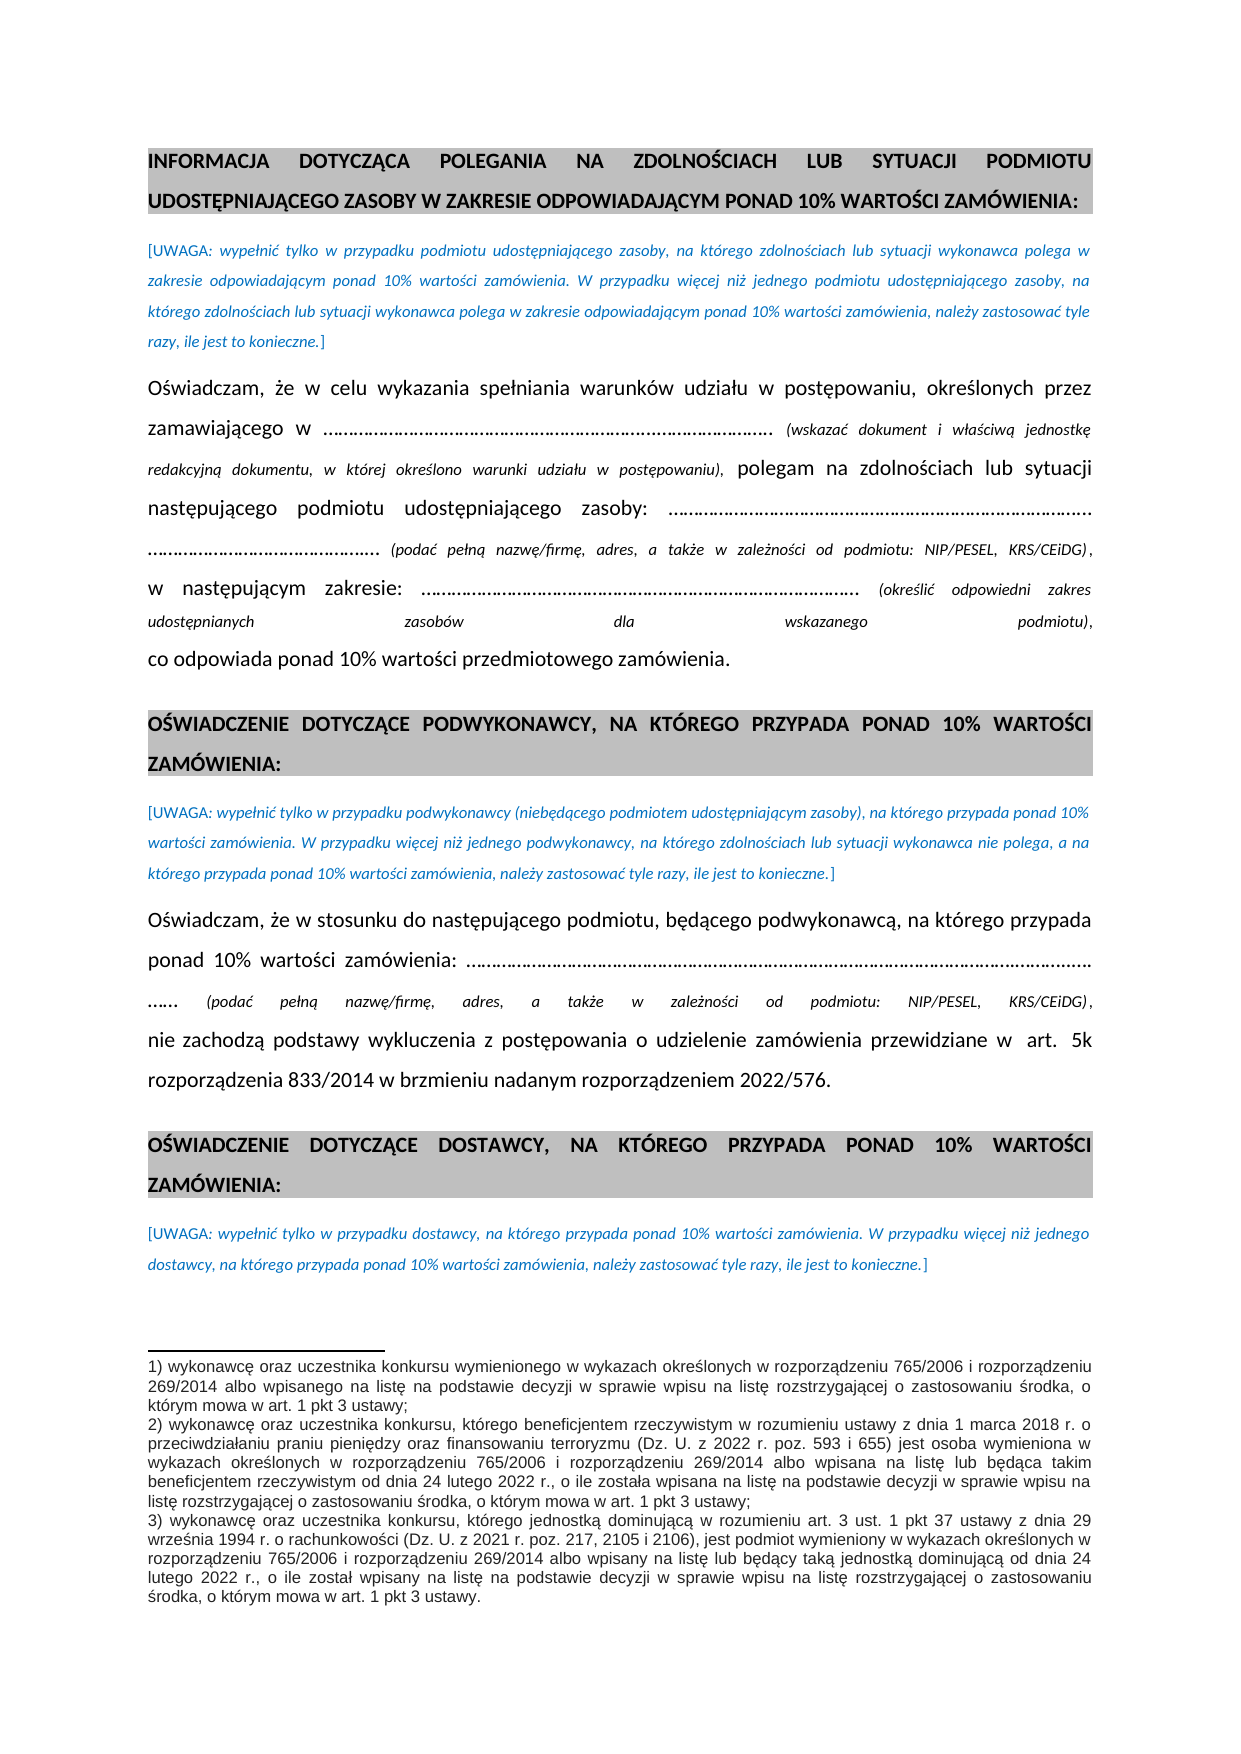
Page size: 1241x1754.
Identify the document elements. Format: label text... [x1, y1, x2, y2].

text Oświadczam, że w stosunku do następującego podmiotu, będącego podwykonawcą, na którego przypada ponad 10% wartości zamówienia: ……………………………………………………………………………………………….………..….…… (podać pełną nazwę/firmę, adres, a także w zależności od podmiotu: NIP/PESEL, KRS/CEiDG), nie zachodzą podstawy wykluczenia z postępowania o udzielenie zamówienia przewidziane w art. 5k rozporządzenia 833/2014 w brzmieniu nadanym rozporządzeniem 2022/576. [148, 906, 1093, 1093]
text OŚWIADCZENIE DOTYCZĄCE PODWYKONAWCY, NA KTÓREGO PRZYPADA PONAD 10% WARTOŚCI ZAMÓWIENIA: [148, 710, 1093, 776]
text Oświadczam, że w celu wykazania spełniania warunków udziału w postępowaniu, określonych przez zamawiającego w ………………………………………………………...………………….. (wskazać dokument i właściwą jednostkę redakcyjną dokumentu, w której określono warunki udziału w postępowaniu), polegam na zdolnościach lub sytuacji następującego podmiotu udostępniającego zasoby: ………………………………………………………………………...…………………………………….… (podać pełną nazwę/firmę, adres, a także w zależności od podmiotu: NIP/PESEL, KRS/CEiDG), w następującym zakresie: …………………………………………………………………………… (określić odpowiedni zakres udostępnianych zasobów dla wskazanego podmiotu), co odpowiada ponad 10% wartości przedmiotowego zamówienia. [148, 374, 1093, 671]
text [UWAGA: wypełnić tylko w przypadku podwykonawcy (niebędącego podmiotem udostępniającym zasoby), na którego przypada ponad 10% wartości zamówienia. W przypadku więcej niż jednego podwykonawcy, na którego zdolnościach lub sytuacji wykonawca nie polega, a na którego przypada ponad 10% wartości zamówienia, należy zastosować tyle razy, ile jest to konieczne.] [148, 802, 1093, 883]
text INFORMACJA DOTYCZĄCA POLEGANIA NA ZDOLNOŚCIACH LUB SYTUACJI PODMIOTU UDOSTĘPNIAJĄCEGO ZASOBY W ZAKRESIE ODPOWIADAJĄCYM PONAD 10% WARTOŚCI ZAMÓWIENIA: [148, 148, 1093, 214]
text [UWAGA: wypełnić tylko w przypadku dostawcy, na którego przypada ponad 10% wartości zamówienia. W przypadku więcej niż jednego dostawcy, na którego przypada ponad 10% wartości zamówienia, należy zastosować tyle razy, ile jest to konieczne.] [148, 1223, 1093, 1274]
text [UWAGA: wypełnić tylko w przypadku podmiotu udostępniającego zasoby, na którego zdolnościach lub sytuacji wykonawca polega w zakresie odpowiadającym ponad 10% wartości zamówienia. W przypadku więcej niż jednego podmiotu udostępniającego zasoby, na którego zdolnościach lub sytuacji wykonawca polega w zakresie odpowiadającym ponad 10% wartości zamówienia, należy zastosować tyle razy, ile jest to konieczne.] [148, 240, 1093, 352]
text OŚWIADCZENIE DOTYCZĄCE DOSTAWCY, NA KTÓREGO PRZYPADA PONAD 10% WARTOŚCI ZAMÓWIENIA: [148, 1131, 1093, 1198]
